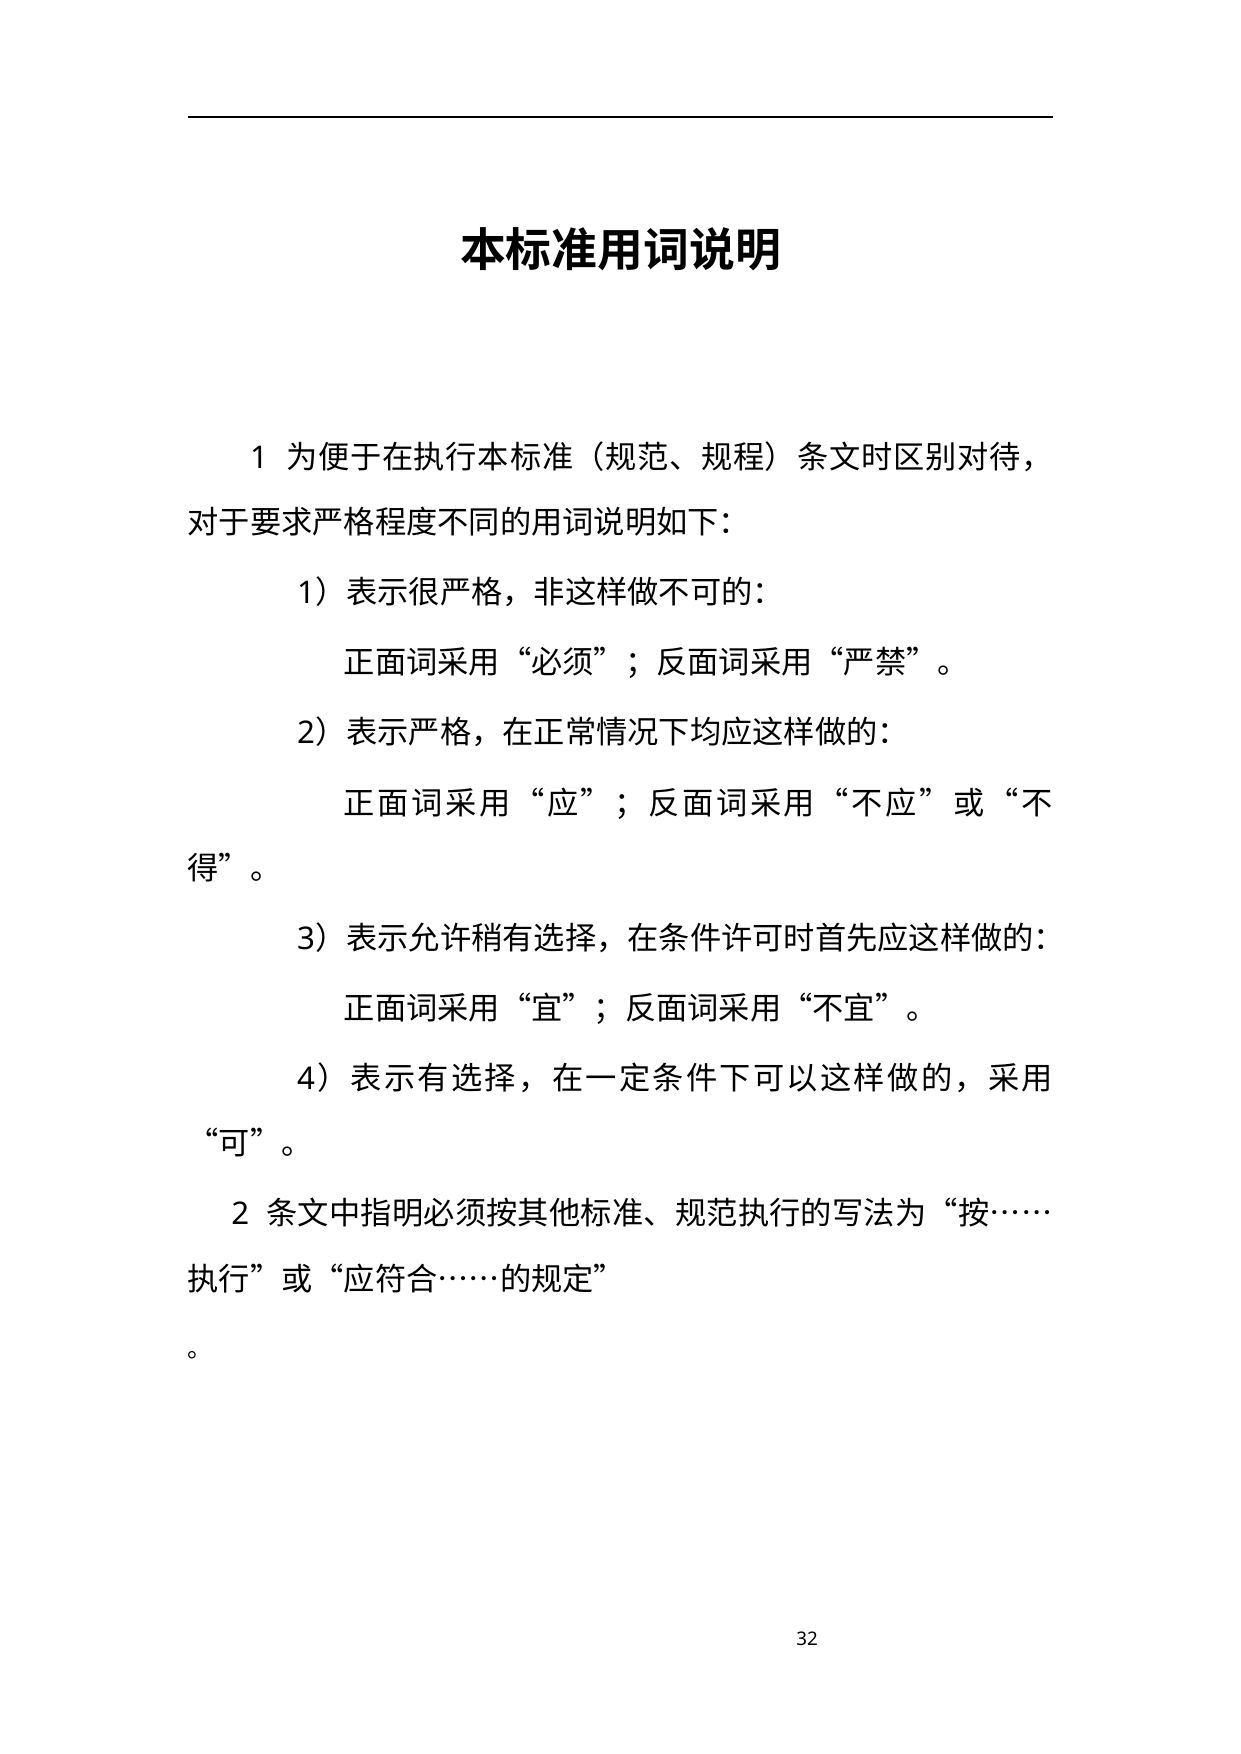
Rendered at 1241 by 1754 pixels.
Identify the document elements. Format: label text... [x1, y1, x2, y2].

text 2 条文中指明必须按其他标准、规范执行的写法为“按……执行”或“应符合……的规定” [187, 1179, 1053, 1309]
text 正面词采用“宜”；反面词采用“不宜”。 [187, 973, 1053, 1038]
text 。 [187, 1314, 1053, 1379]
text 3）表示允许稍有选择，在条件许可时首先应这样做的： [187, 903, 1053, 968]
text 正面词采用“应”；反面词采用“不应”或“不得”。 [187, 768, 1053, 898]
subtitle 本标准用词说明 [187, 197, 1053, 295]
text 4）表示有选择，在一定条件下可以这样做的，采用“可”。 [187, 1043, 1053, 1173]
text 正面词采用“必须”；反面词采用“严禁”。 [187, 627, 1053, 692]
text 1 为便于在执行本标准（规范、规程）条文时区别对待，对于要求严格程度不同的用词说明如下： [187, 422, 1053, 552]
text 1）表示很严格，非这样做不可的： [187, 557, 1053, 622]
text 2）表示严格，在正常情况下均应这样做的： [187, 698, 1053, 763]
